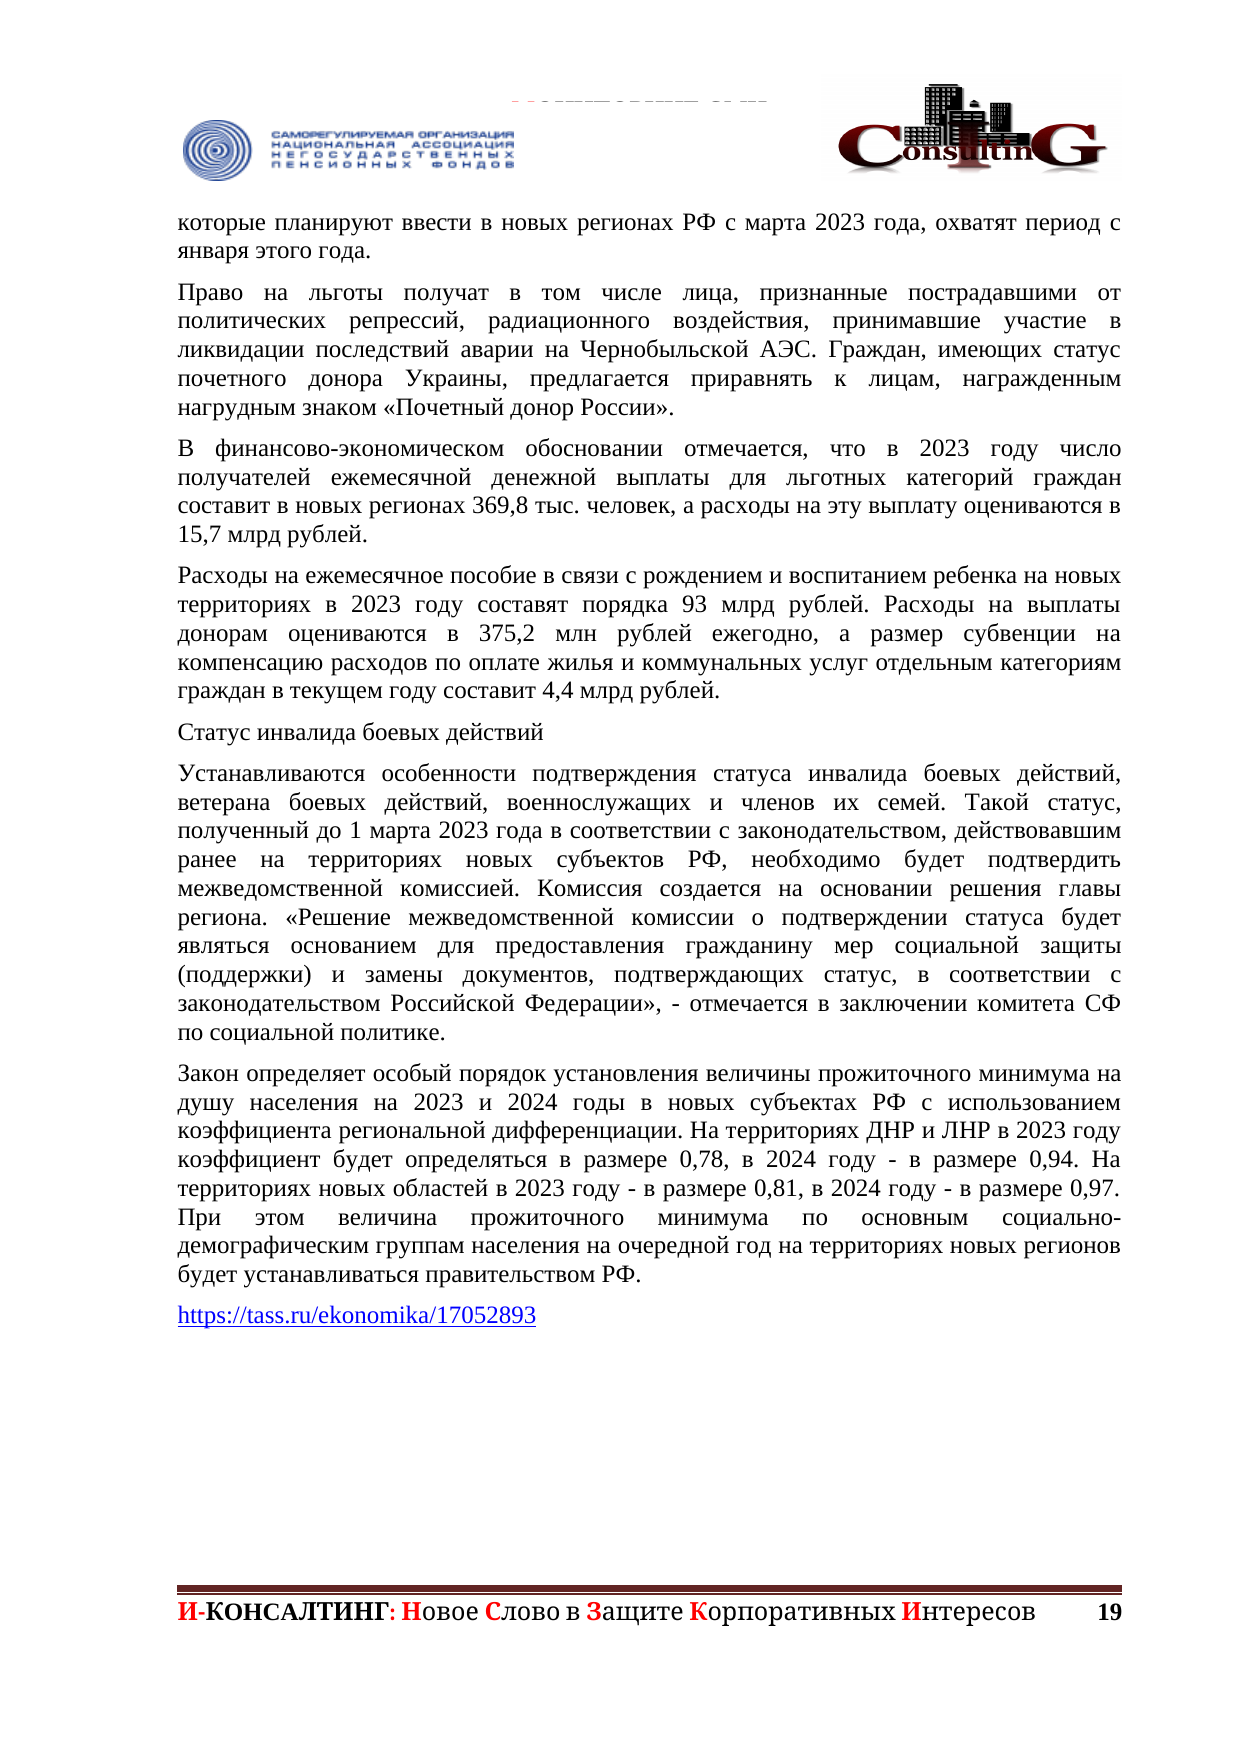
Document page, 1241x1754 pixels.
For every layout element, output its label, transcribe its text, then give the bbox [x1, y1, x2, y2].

text https://tass.ru/ekonomika/17052893 [177, 1301, 1122, 1329]
text Статус инвалида боевых действий [177, 717, 1122, 746]
text Устанавливаются особенности подтверждения статуса инвалида боевых действий, ветерана боевых действий, военнослужащих и членов их семей. Такой статус, полученный до 1 марта 2023 года в соответствии с законодательством, действовавшим ранее на территориях новых субъектов РФ, необходимо будет подтвердить межведомственной комиссией. Комиссия создается на основании решения главы региона. «Решение межведомственной комиссии о подтверждении статуса будет являться основанием для предоставления гражданину мер социальной защиты (поддержки) и замены документов, подтверждающих статус, в соответствии с законодательством Российской Федерации», - отмечается в заключении комитета СФ по социальной политике. [177, 758, 1122, 1046]
picture [821, 73, 1122, 181]
picture [183, 120, 514, 181]
text Расходы на ежемесячное пособие в связи с рождением и воспитанием ребенка на новых территориях в 2023 году составят порядка 93 млрд рублей. Расходы на выплаты донорам оцениваются в 375,2 млн рублей ежегодно, а размер субвенции на компенсацию расходов по оплате жилья и коммунальных услуг отдельным категориям граждан в текущем году составит 4,4 млрд рублей. [177, 561, 1122, 704]
text В финансово-экономическом обосновании отмечается, что в 2023 году число получателей ежемесячной денежной выплаты для льготных категорий граждан составит в новых регионах 369,8 тыс. человек, а расходы на эту выплату оцениваются в 15,7 млрд рублей. [177, 433, 1122, 548]
text Право на льготы получат в том числе лица, признанные пострадавшими от политических репрессий, радиационного воздействия, принимавшие участие в ликвидации последствий аварии на Чернобыльской АЭС. Граждан, имеющих статус почетного донора Украины, предлагается приравнять к лицам, награжденным нагрудным знаком «Почетный донор России». [177, 277, 1122, 421]
text Закон определяет особый порядок установления величины прожиточного минимума на душу населения на 2023 и 2024 годы в новых субъектах РФ с использованием коэффициента региональной дифференциации. На территориях ДНР и ЛНР в 2023 году коэффициент будет определяться в размере 0,78, в 2024 году - в размере 0,94. На территориях новых областей в 2023 году - в размере 0,81, в 2024 году - в размере 0,97. При этом величина прожиточного минимума по основным социально-демографическим группам населения на очередной год на территориях новых регионов будет устанавливаться правительством РФ. [177, 1058, 1122, 1288]
